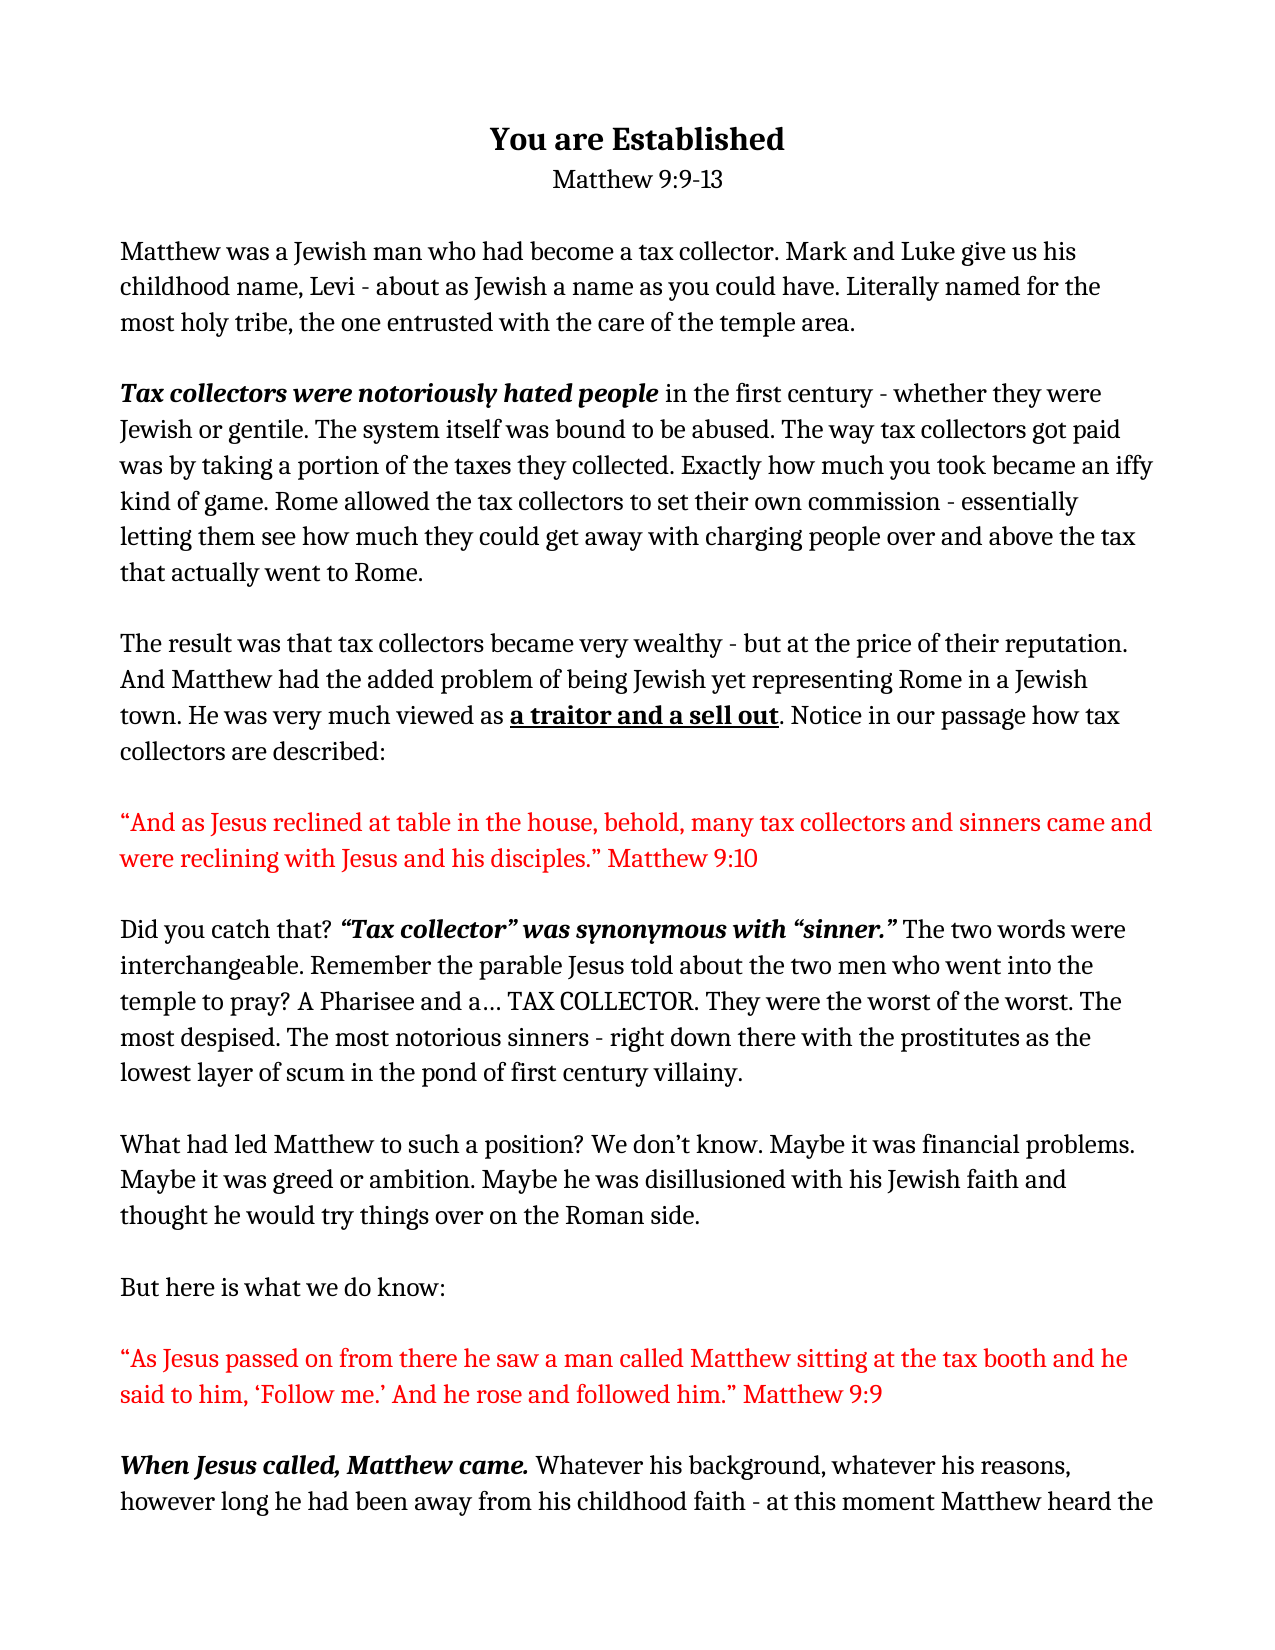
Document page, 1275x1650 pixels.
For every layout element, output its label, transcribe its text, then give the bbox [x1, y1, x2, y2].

text What had led Matthew to such a position? We don’t know. Maybe it was financial problems. Maybe it was greed or ambition. Maybe he was disillusioned with his Jewish faith and thought he would try things over on the Roman side. [120, 1129, 1155, 1231]
text Tax collectors were notoriously hated people in the first century - whether they were Jewish or gentile. The system itself was bound to be abused. The way tax collectors got paid was by taking a portion of the taxes they collected. Exactly how much you took became an iffy kind of game. Rome allowed the tax collectors to set their own commission - essentially letting them see how much they could get away with charging people over and above the tax that actually went to Rome. [120, 378, 1155, 588]
text Did you catch that? “Tax collector” was synonymous with “sinner.” The two words were interchangeable. Remember the parable Jesus told about the two men who went into the temple to pray? A Pharisee and a… TAX COLLECTOR. They were the worst of the worst. The most despised. The most notorious sinners - right down there with the prostitutes as the lowest layer of scum in the pond of first century villainy. [120, 914, 1155, 1088]
text The result was that tax collectors became very wealthy - but at the price of their reputation. And Matthew had the added problem of being Jewish yet representing Rome in a Jewish town. He was very much viewed as a traitor and a sell out. Notice in our passage how tax collectors are described: [120, 628, 1155, 767]
text “And as Jesus reclined at table in the house, behold, many tax collectors and sinners came and were reclining with Jesus and his disciples.” Matthew 9:10 [120, 807, 1155, 874]
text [120, 1450, 1155, 1517]
text You are Established [120, 120, 1155, 158]
text Matthew 9:9-13 [120, 164, 1155, 195]
text Matthew was a Jewish man who had become a tax collector. Mark and Luke give us his childhood name, Levi - about as Jewish a name as you could have. Literally named for the most holy tribe, the one entrusted with the care of the temple area. [120, 236, 1155, 338]
text “As Jesus passed on from there he saw a man called Matthew sitting at the tax booth and he said to him, ‘Follow me.’ And he rose and followed him.” Matthew 9:9 [120, 1343, 1155, 1410]
text But here is what we do know: [120, 1272, 1155, 1303]
